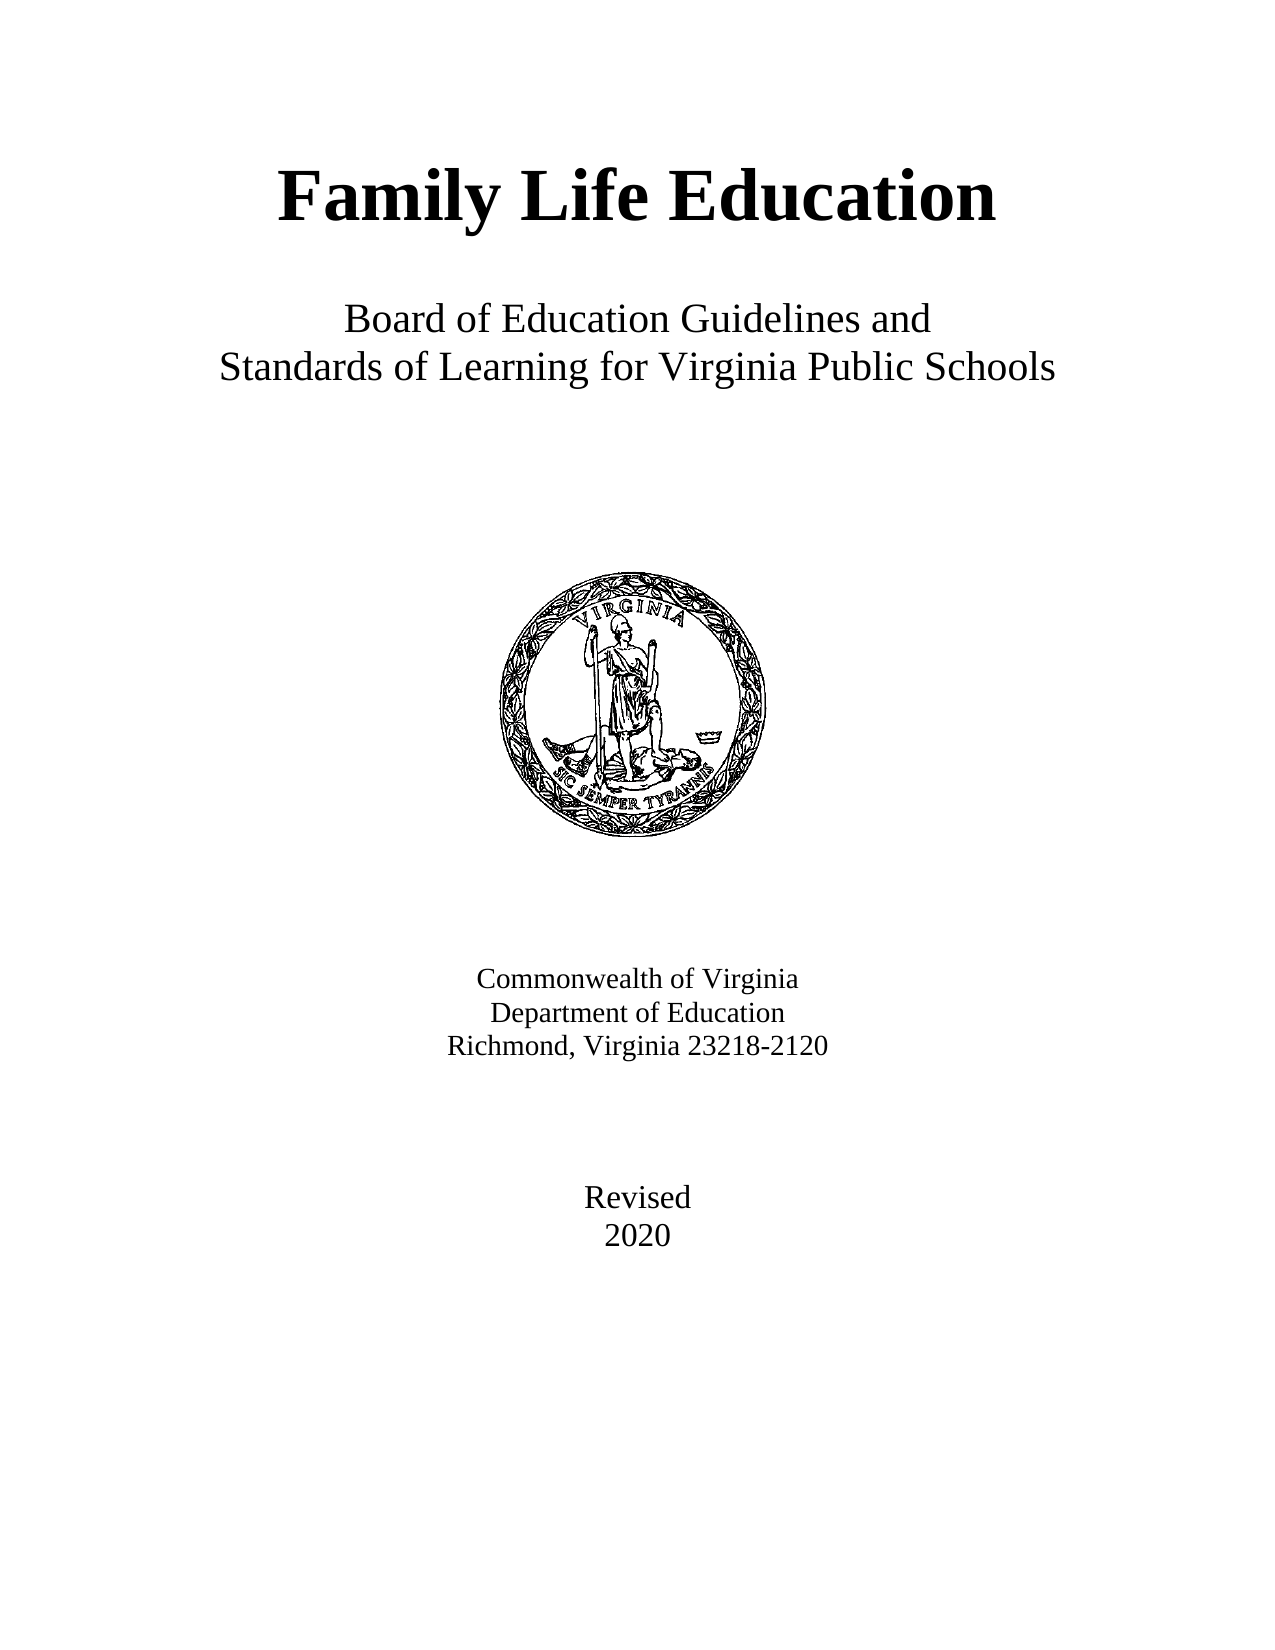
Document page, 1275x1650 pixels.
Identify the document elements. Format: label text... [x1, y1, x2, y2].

subtitle Family Life Education [187, 150, 1087, 236]
text 2020 [187, 1215, 1087, 1254]
text Standards of Learning for Virginia Public Schools [187, 342, 1087, 389]
text Commonwealth of Virginia [187, 961, 1087, 995]
picture [498, 562, 777, 847]
text Richmond, Virginia 23218-2120 [187, 1028, 1087, 1062]
text Department of Education [187, 995, 1087, 1028]
text Board of Education Guidelines and [187, 294, 1087, 342]
text Revised [187, 1177, 1087, 1215]
